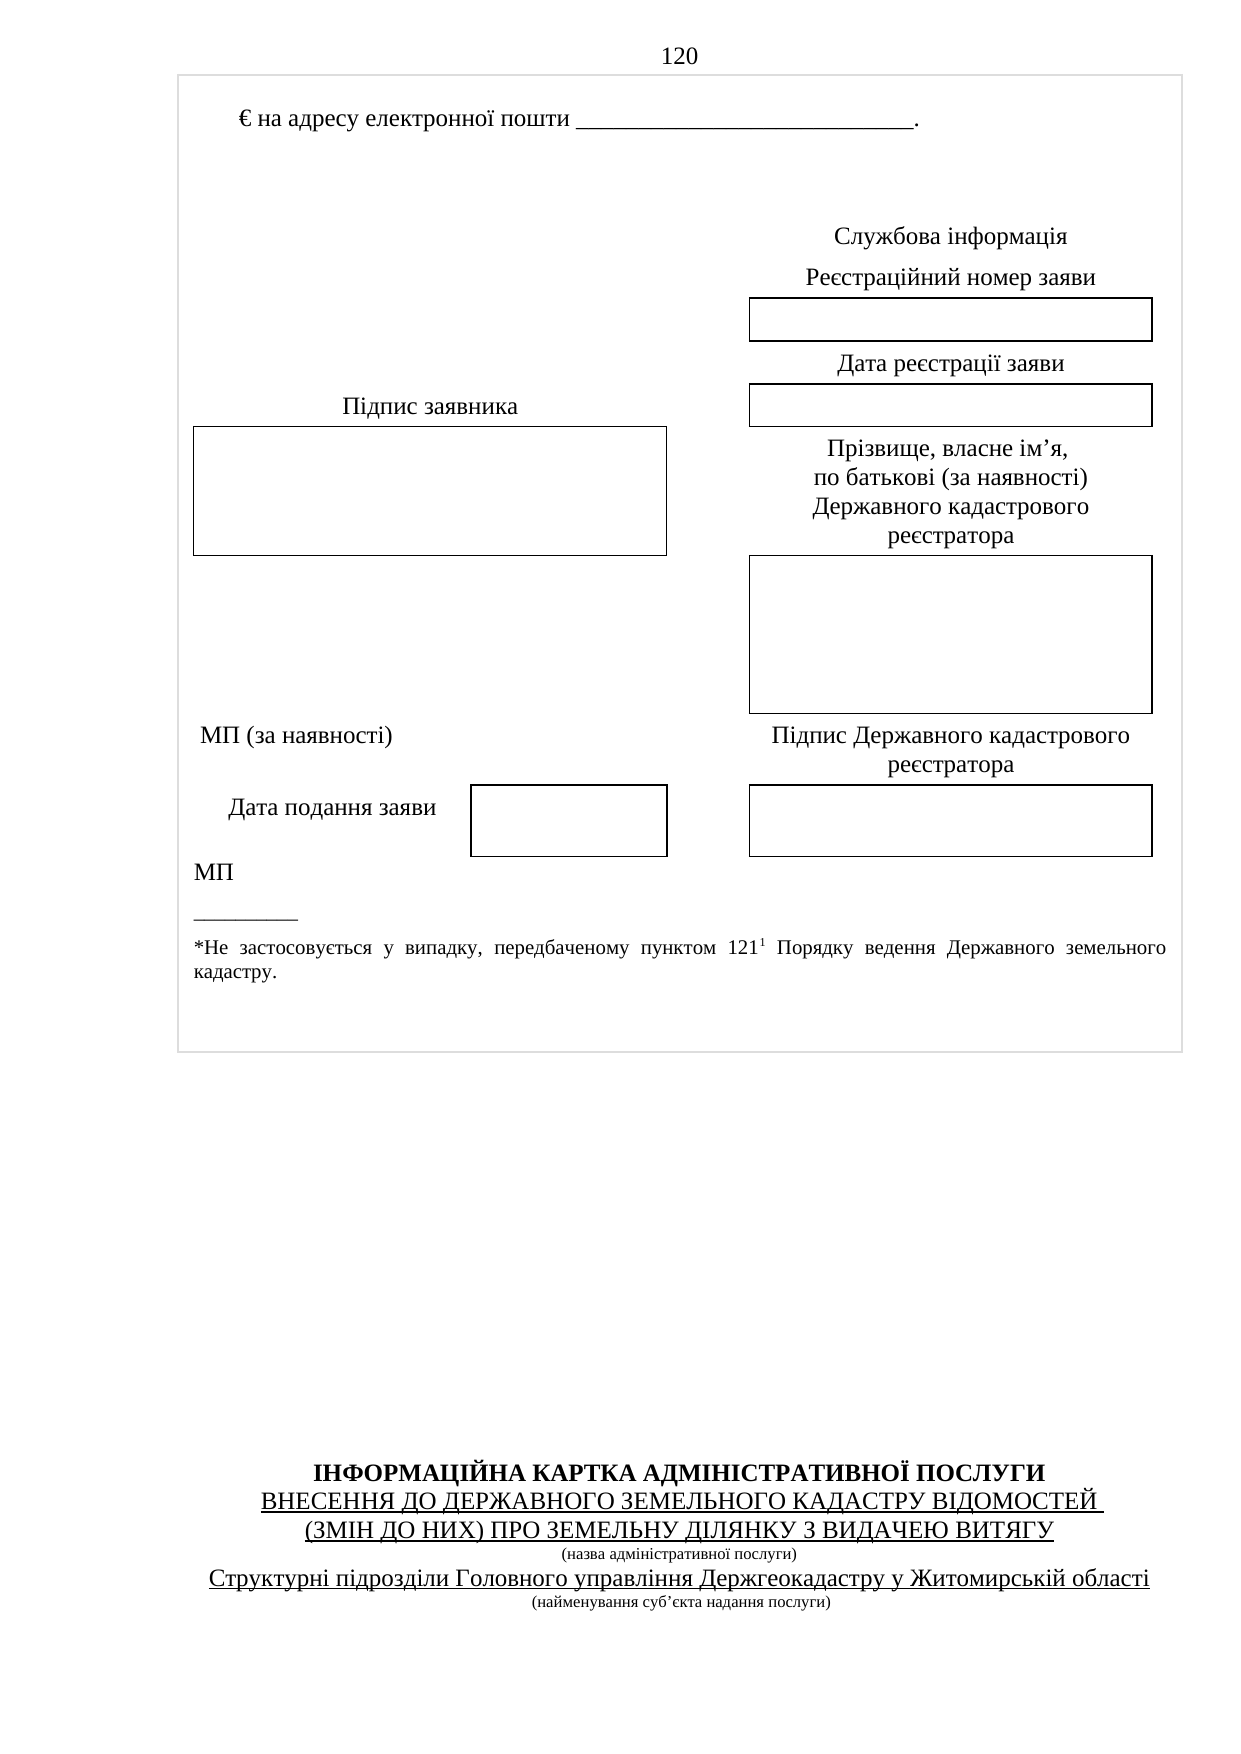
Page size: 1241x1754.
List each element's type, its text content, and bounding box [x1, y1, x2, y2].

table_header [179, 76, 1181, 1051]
text (ЗМІН ДО НИХ) ПРО ЗЕМЕЛЬНУ ДІЛЯНКУ З ВИДАЧЕЮ ВИТЯГУ [177, 1515, 1181, 1544]
text ВНЕСЕННЯ ДО ДЕРЖАВНОГО ЗЕМЕЛЬНОГО КАДАСТРУ ВІДОМОСТЕЙ [177, 1486, 1181, 1515]
text Структурні підрозділи Головного управління Держгеокадастру у Житомирській області [177, 1563, 1181, 1592]
text ІНФОРМАЦІЙНА КАРТКА АДМІНІСТРАТИВНОЇ ПОСЛУГИ [177, 1458, 1181, 1486]
text (назва адміністративної послуги) [177, 1544, 1181, 1563]
text (найменування суб’єкта надання послуги) [177, 1592, 1181, 1611]
